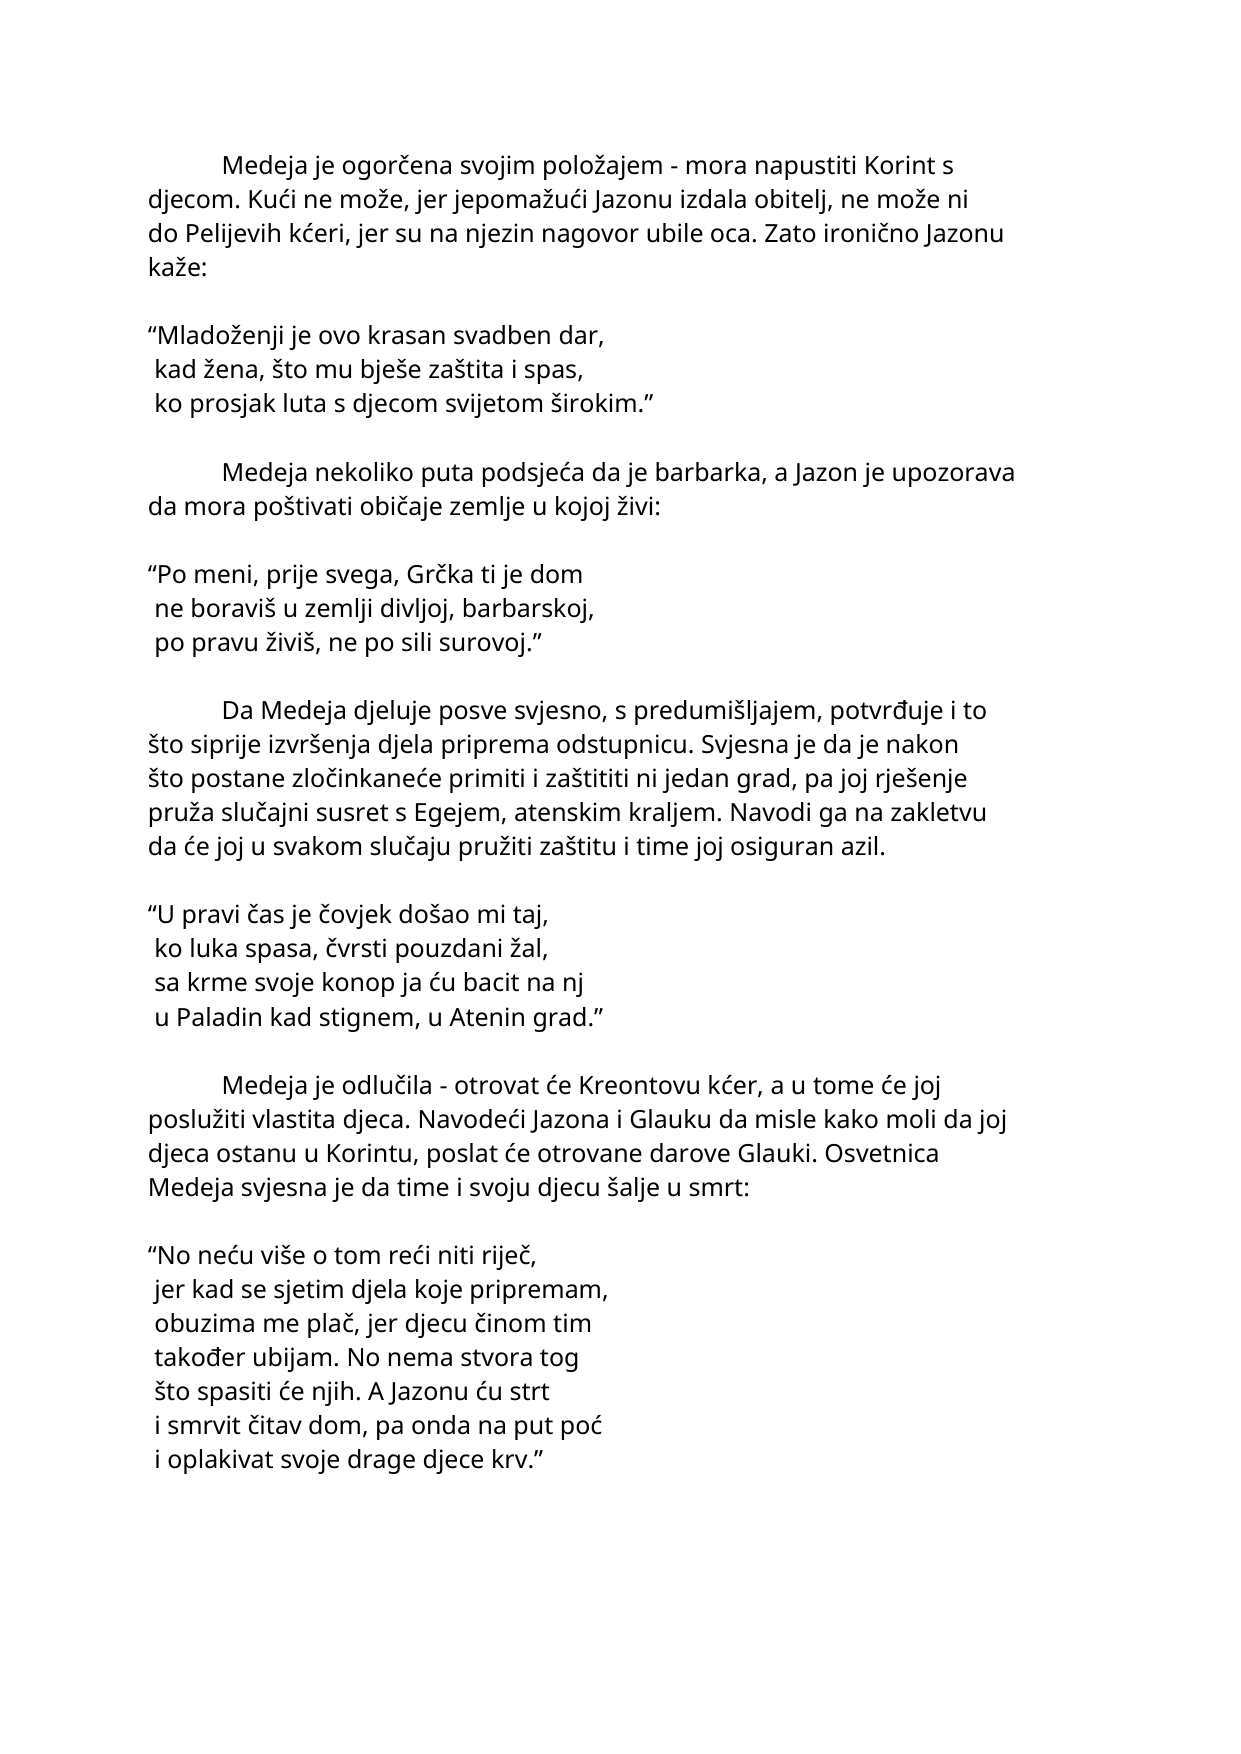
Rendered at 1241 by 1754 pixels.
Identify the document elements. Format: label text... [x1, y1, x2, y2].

text također ubijam. No nema stvora tog [148, 1340, 1093, 1374]
text da će joj u svakom slučaju pružiti zaštitu i time joj osiguran azil. [148, 829, 1093, 863]
text Da Medeja djeluje posve svjesno, s predumišljajem, potvrđuje i to [148, 693, 1093, 727]
text “No neću više o tom reći niti riječ, [148, 1238, 1093, 1272]
text djeca ostanu u Korintu, poslat će otrovane darove Glauki. Osvetnica [148, 1135, 1093, 1169]
text jer kad se sjetim djela koje pripremam, [148, 1272, 1093, 1306]
text što spasiti će njih. A Jazonu ću strt [148, 1374, 1093, 1408]
text i smrvit čitav dom, pa onda na put poć [148, 1408, 1093, 1442]
text Medeja svjesna je da time i svoju djecu šalje u smrt: [148, 1169, 1093, 1203]
text i oplakivat svoje drage djece krv.” [148, 1442, 1093, 1476]
text pruža slučajni susret s Egejem, atenskim kraljem. Navodi ga na zakletvu [148, 795, 1093, 829]
text da mora poštivati običaje zemlje u kojoj živi: [148, 488, 1093, 522]
text što postane zločinkaneće primiti i zaštititi ni jedan grad, pa joj rješenje [148, 761, 1093, 795]
text obuzima me plač, jer djecu činom tim [148, 1306, 1093, 1340]
text ne boraviš u zemlji divljoj, barbarskoj, [148, 590, 1093, 624]
text Medeja je ogorčena svojim položajem - mora napustiti Korint s [148, 148, 1093, 182]
text ko luka spasa, čvrsti pouzdani žal, [148, 931, 1093, 965]
text djecom. Kući ne može, jer jepomažući Jazonu izdala obitelj, ne može ni [148, 182, 1093, 216]
text “Mladoženji je ovo krasan svadben dar, [148, 318, 1093, 352]
text Medeja nekoliko puta podsjeća da je barbarka, a Jazon je upozorava [148, 454, 1093, 488]
text Medeja je odlučila - otrovat će Kreontovu kćer, a u tome će joj [148, 1067, 1093, 1101]
text ko prosjak luta s djecom svijetom širokim.” [148, 386, 1093, 420]
text “Po meni, prije svega, Grčka ti je dom [148, 556, 1093, 590]
text “U pravi čas je čovjek došao mi taj, [148, 897, 1093, 931]
text po pravu živiš, ne po sili surovoj.” [148, 624, 1093, 658]
text poslužiti vlastita djeca. Navodeći Jazona i Glauku da misle kako moli da joj [148, 1101, 1093, 1135]
text do Pelijevih kćeri, jer su na njezin nagovor ubile oca. Zato ironično Jazonu [148, 216, 1093, 250]
text kad žena, što mu bješe zaštita i spas, [148, 352, 1093, 386]
text kaže: [148, 250, 1093, 284]
text što siprije izvršenja djela priprema odstupnicu. Svjesna je da je nakon [148, 727, 1093, 761]
text sa krme svoje konop ja ću bacit na nj [148, 965, 1093, 999]
text u Paladin kad stignem, u Atenin grad.” [148, 999, 1093, 1033]
